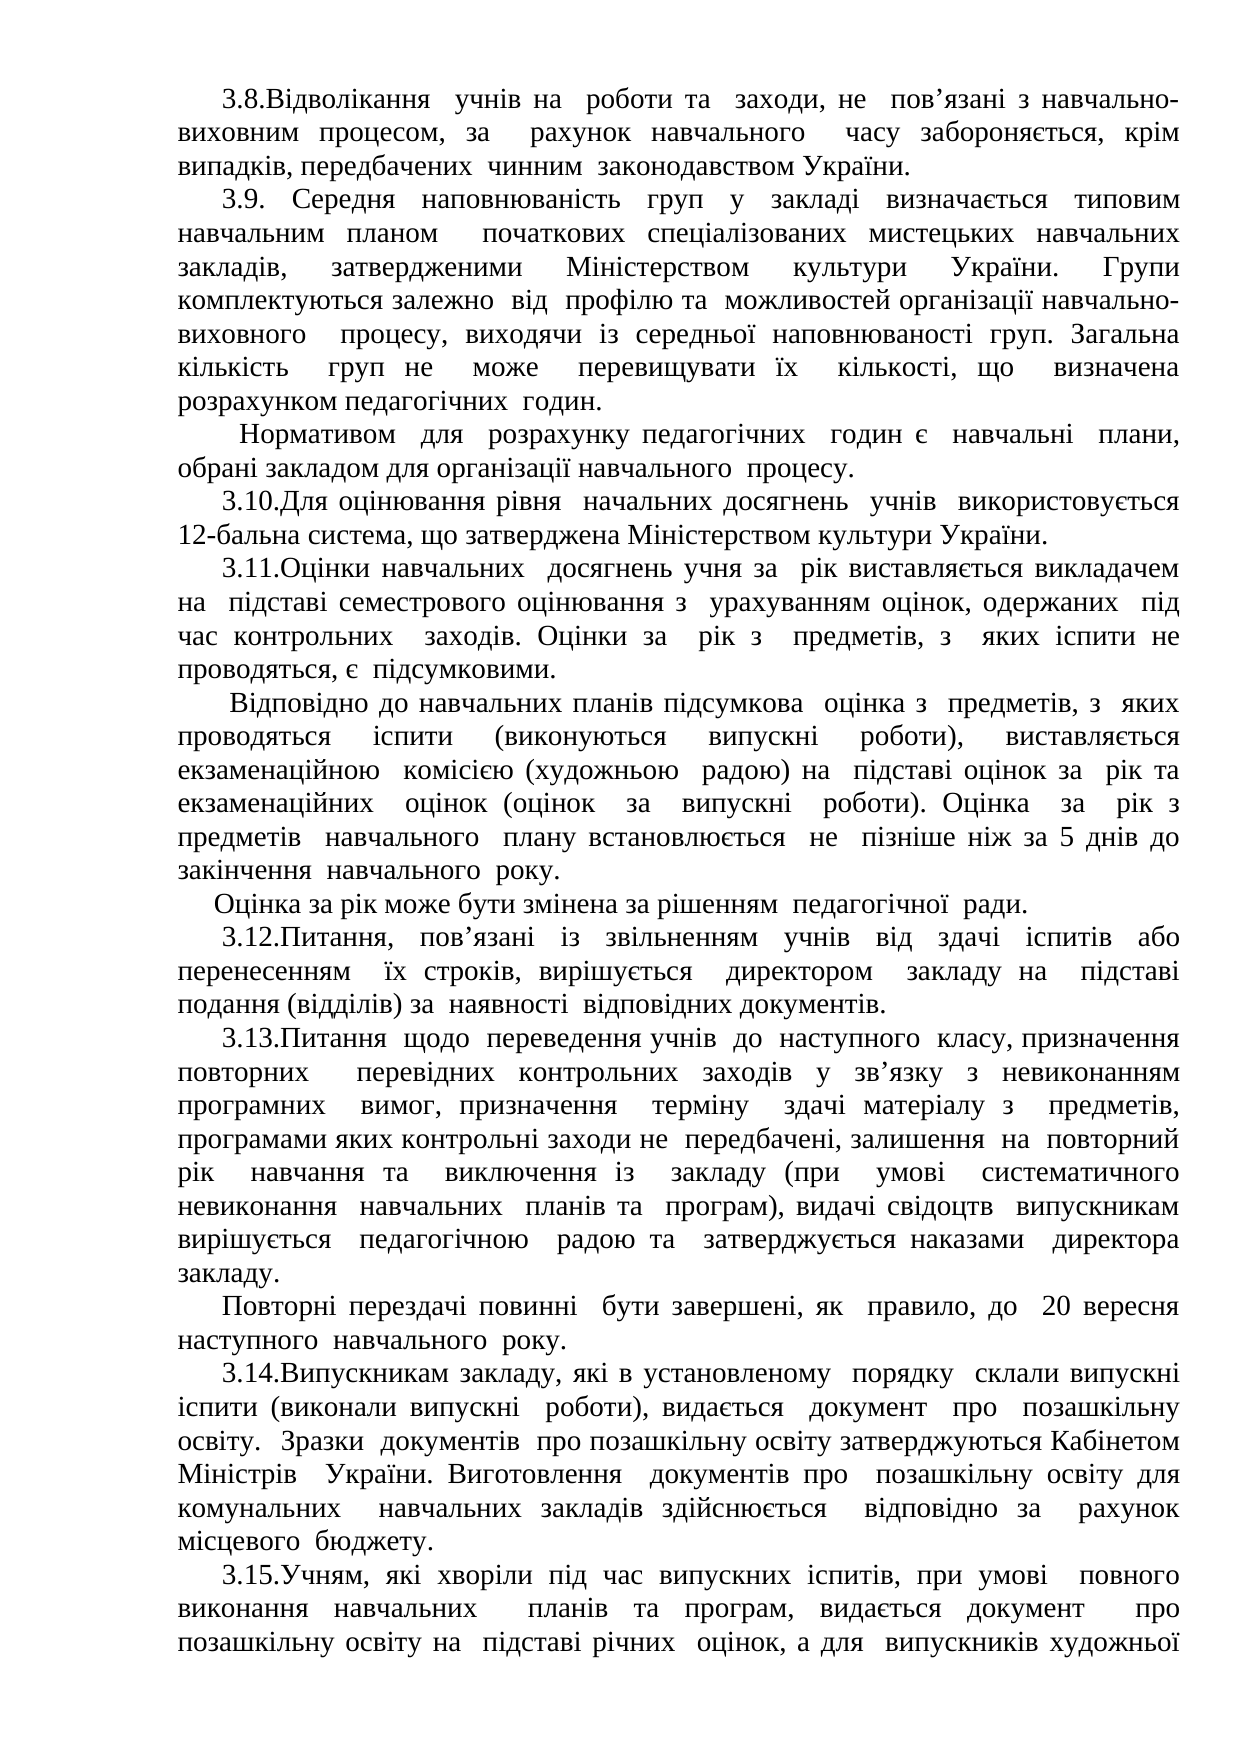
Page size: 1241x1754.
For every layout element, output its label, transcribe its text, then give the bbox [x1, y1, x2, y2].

text Оцінка за рік може бути змінена за рішенням педагогічної ради. [177, 886, 1181, 919]
text Повторні перездачі повинні бути завершені, як правило, до 20 вересня наступного навчального року. [177, 1288, 1181, 1356]
text 3.8.Відволікання учнів на роботи та заходи, не пов’язані з навчально-виховним процесом, за рахунок навчального часу забороняється, крім випадків, передбачених чинним законодавством України. [177, 81, 1181, 182]
text 3.14.Випускникам закладу, які в установленому порядку склали випускні іспити (виконали випускні роботи), видається документ про позашкільну освіту. Зразки документів про позашкільну освіту затверджуються Кабінетом Міністрів України. Виготовлення документів про позашкільну освіту для комунальних навчальних закладів здійснюється відповідно за рахунок місцевого бюджету. [177, 1356, 1181, 1557]
text 3.10.Для оцінювання рівня начальних досягнень учнів використовується 12-бальна система, що затверджена Міністерством культури України. [177, 483, 1181, 551]
text 3.11.Оцінки навчальних досягнень учня за рік виставляється викладачем на підставі семестрового оцінювання з урахуванням оцінок, одержаних під час контрольних заходів. Оцінки за рік з предметів, з яких іспити не проводяться, є підсумковими. [177, 551, 1181, 685]
text 3.9. Середня наповнюваність груп у закладі визначається типовим навчальним планом початкових спеціалізованих мистецьких навчальних закладів, затвердженими Міністерством культури України. Групи комплектуються залежно від профілю та можливостей організації навчально-виховного процесу, виходячи із середньої наповнюваності груп. Загальна кількість груп не може перевищувати їх кількості, що визначена розрахунком педагогічних годин. [177, 182, 1181, 416]
text 3.13.Питання щодо переведення учнів до наступного класу, призначення повторних перевідних контрольних заходів у зв’язку з невиконанням програмних вимог, призначення терміну здачі матеріалу з предметів, програмами яких контрольні заходи не передбачені, залишення на повторний рік навчання та виключення із закладу (при умові систематичного невиконання навчальних планів та програм), видачі свідоцтв випускникам вирішується педагогічною радою та затверджується наказами директора закладу. [177, 1020, 1181, 1288]
text Нормативом для розрахунку педагогічних годин є навчальні плани, обрані закладом для організації навчального процесу. [177, 416, 1181, 483]
text Відповідно до навчальних планів підсумкова оцінка з предметів, з яких проводяться іспити (виконуються випускні роботи), виставляється екзаменаційною комісією (художньою радою) на підставі оцінок за рік та екзаменаційних оцінок (оцінок за випускні роботи). Оцінка за рік з предметів навчального плану встановлюється не пізніше ніж за 5 днів до закінчення навчального року. [177, 685, 1181, 886]
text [177, 1557, 1181, 1657]
text 3.12.Питання, пов’язані із звільненням учнів від здачі іспитів або перенесенням їх строків, вирішується директором закладу на підставі подання (відділів) за наявності відповідних документів. [177, 919, 1181, 1020]
